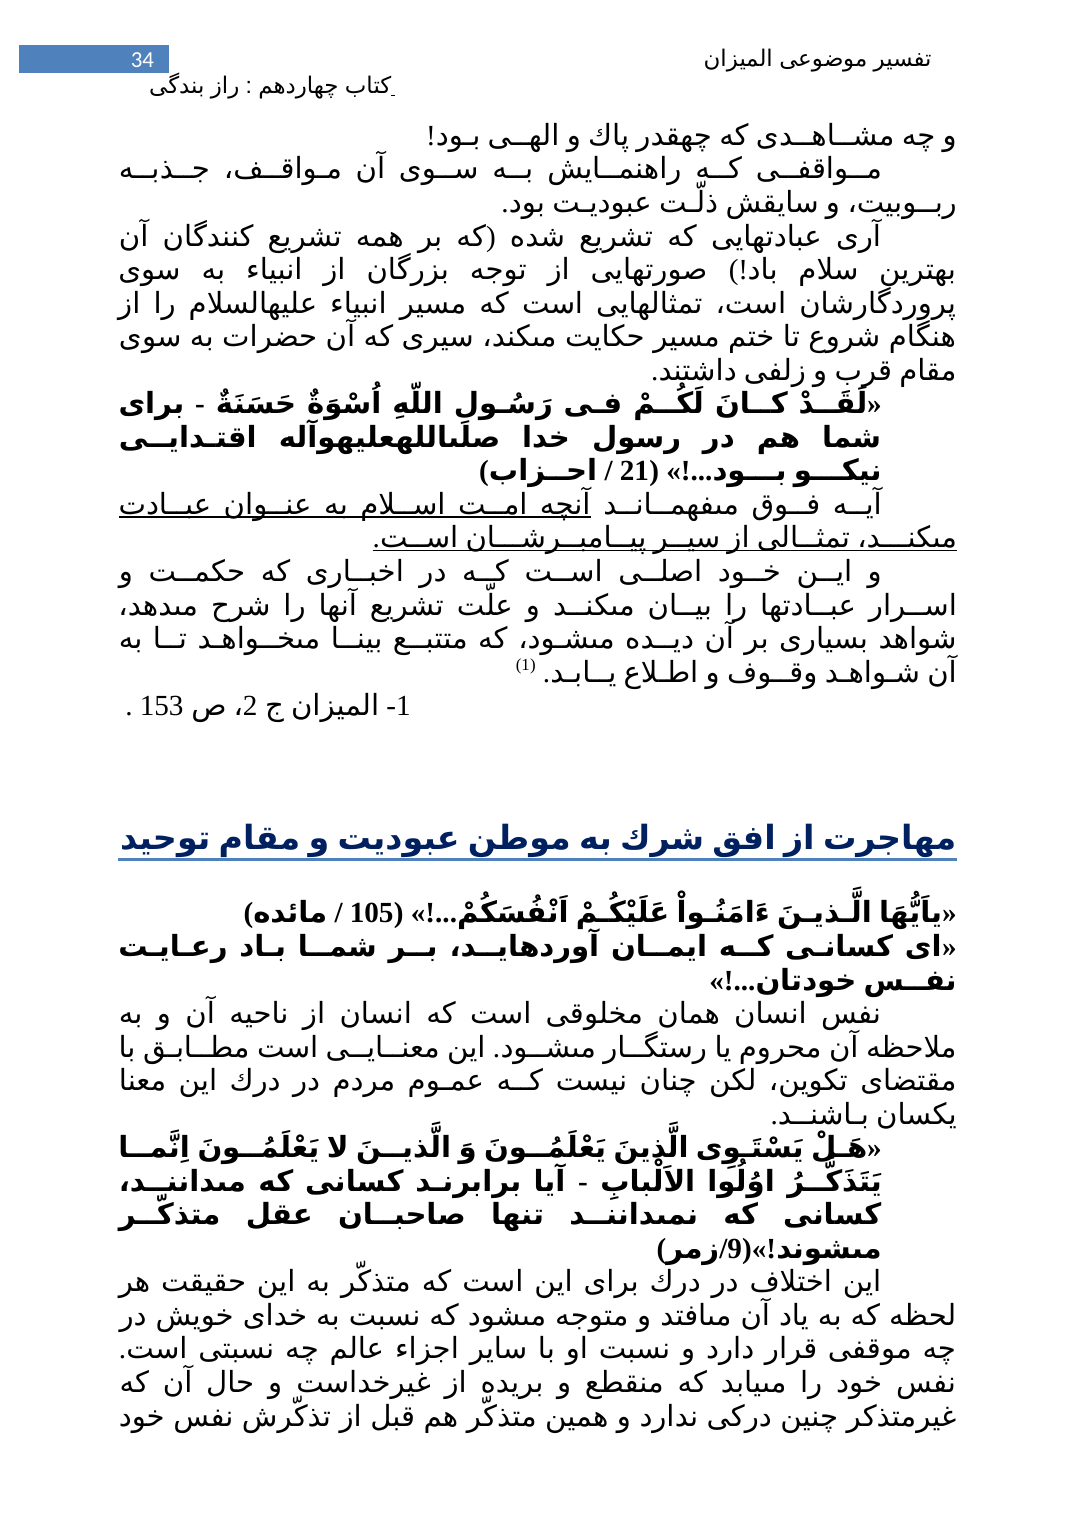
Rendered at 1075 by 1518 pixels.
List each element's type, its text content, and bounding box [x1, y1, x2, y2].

text 1- الميزان ج 2، ص 153 . [118, 688, 957, 722]
text «ياَيُّهَا الَّـذيـنَ ءَامَنُـواْ عَلَيْكُـمْ اَنْفُسَكُمْ...!» (105 / مائده) [118, 896, 957, 929]
subtitle مهاجرت از افق شرك به موطن عبوديت و مقام توحيد [118, 818, 957, 858]
text «اى كسانـى كــه ايمــان آورده‏ايــد، بــر شمــا بـاد رعـايـت نفــس خودتان...!» [118, 929, 957, 996]
text نفس انسان همان مخلوقى است كه انسان از ناحيه آن و به ملاحظه آن محروم يا رستگــار مى‏شــود. اين معنــايــى است مطــابـق با مقتضاى تكوين، لكن چنان نيست كــه عمـوم مردم در درك اين معنا يكسان بـاشنــد. [118, 996, 957, 1130]
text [118, 1264, 957, 1432]
text مــواقفــى كــه راهنمــايش بــه ســوى آن مـواقــف، جــذبــه ربــوبيت، و سايقش ذلّـت عبوديـت بود. [118, 152, 957, 219]
text و ايــن خــود اصلــى اســت كــه در اخبــارى كه حكمــت و اســرار عبــادت‏ها را بيــان مى‏كنــد و علّت تشريع آن‏ها را شرح مى‏دهد، شواهد بسيارى بر آن ديــده مى‏شـود، كه متتبــع بينــا مى‏خــواهـد تــا به آن شـواهـد وقــوف و اطـلاع يــابـد. (1) [118, 554, 957, 688]
text «لَقَــدْ كــانَ لَكُــمْ فـى رَسُـولِ اللّهِ اُسْوَةٌ حَسَنَةٌ - براى شما هم در رسول خدا صلى‏الله‏عليه‏و‏آله اقتـدايــى نيكـــو بـــود...!» (21 / احــزاب) [118, 386, 882, 487]
text آيــه فــوق مى‏فهمــانــد آن‏چه امــت اســلام به عنــوان عبــادت مى‏كنـــد، تمثــالى از سيــر پيــامبــرشـــان اســت. [118, 487, 957, 554]
text آرى عبادت‏هايى كه تشريع شده (كه بر همه تشريع كنندگان آن بهترين سلام باد!) صورت‏هايى از توجه بزرگان از انبياء به سوى پروردگارشان است، تمثال‏هايى است كه مسير انبياء عليه‏السلام را از هنگام شروع تا ختم مسير حكايت مى‏كند، سيرى كه آن حضرات به سوى مقام قرب و زلفى داشتند. [118, 219, 957, 386]
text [118, 118, 957, 152]
text «هَـلْ يَسْتَـوِى الَّذينَ يَعْلَمُــونَ وَ الَّذيــنَ لا يَعْلَمُــونَ اِنَّمــا يَتَذَكَّــرُ اوُلُوا الاَلْبابِ - آيا برابرنـد كسانى كه مى‏داننــد، كسانى كه نمى‏داننــد تنها صاحبــان عقل متذكّــر مى‏شوند!»(9/زمر) [118, 1130, 882, 1264]
